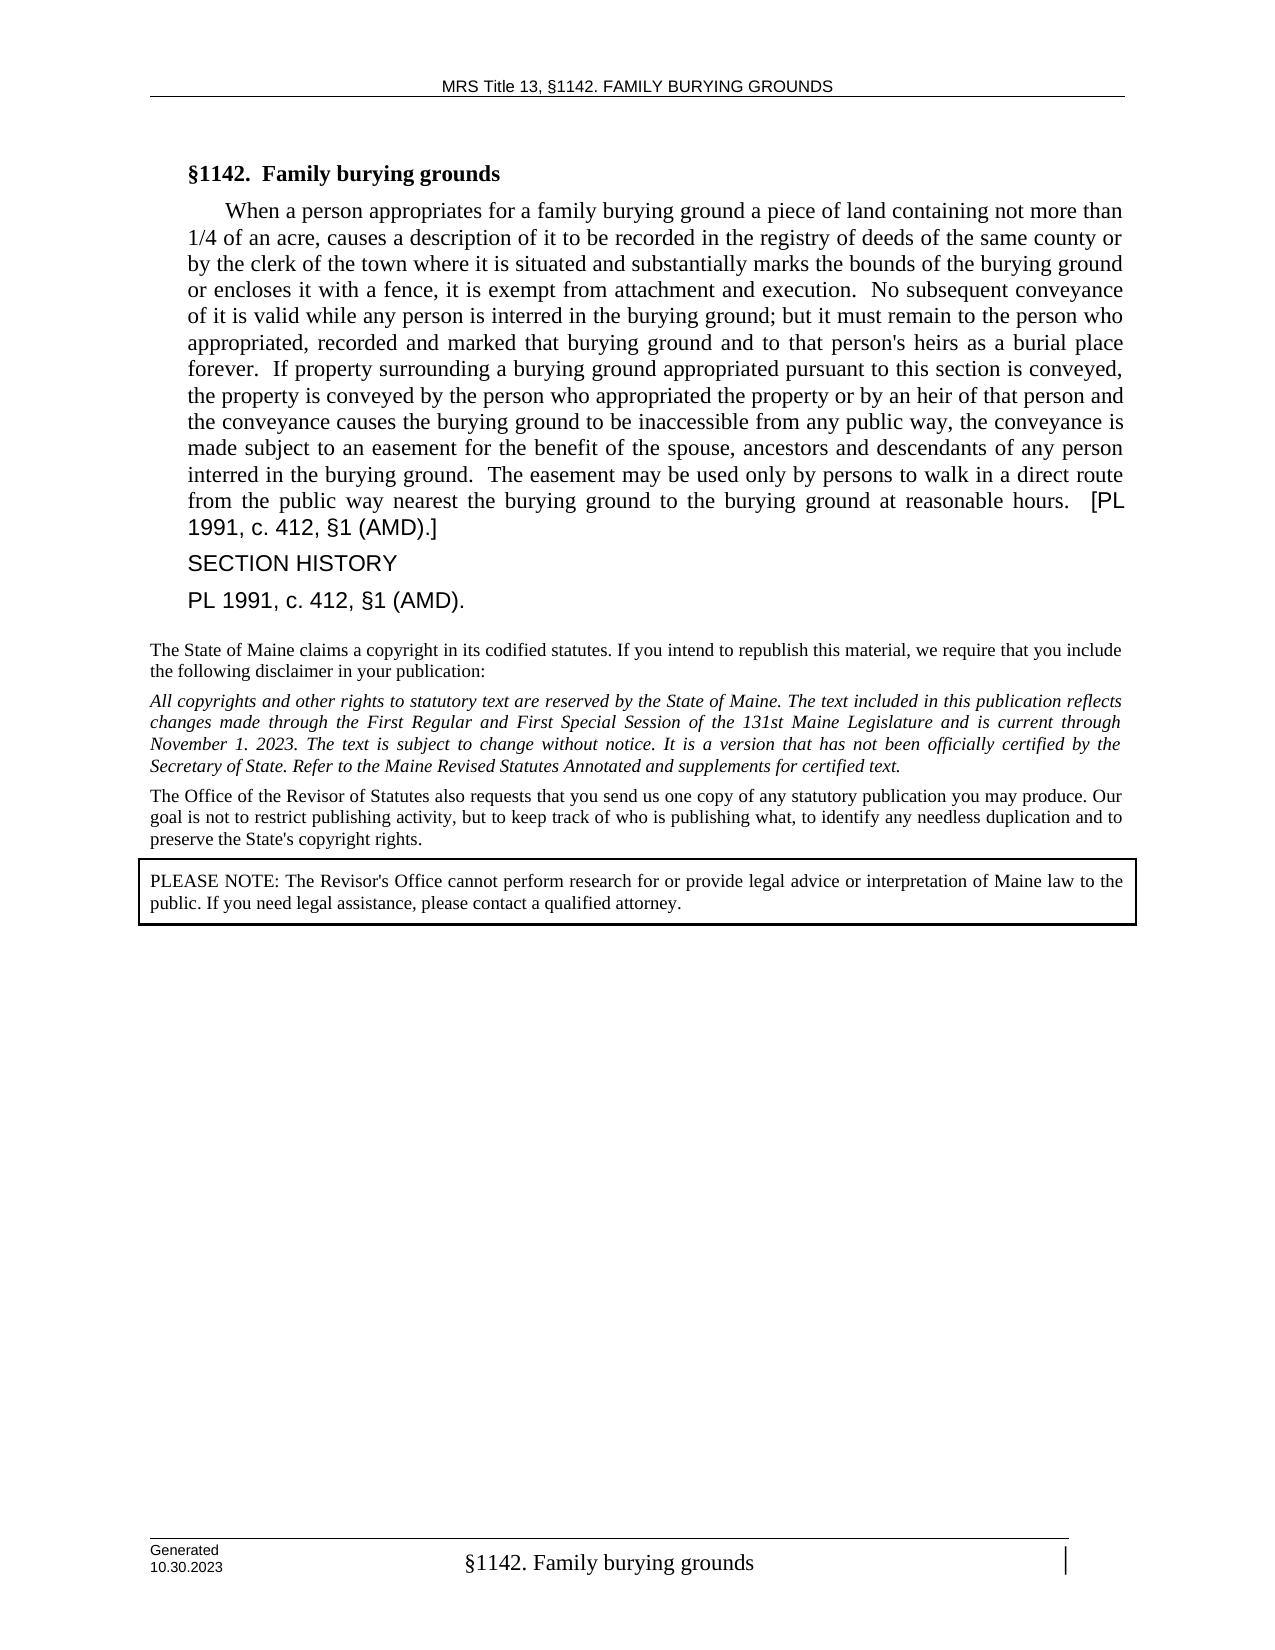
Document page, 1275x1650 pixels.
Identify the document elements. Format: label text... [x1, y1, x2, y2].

text PL 1991, c. 412, §1 (AMD). [187, 587, 1125, 613]
text The Office of the Revisor of Statutes also requests that you send us one copy of any statutory publication you may produce. Our goal is not to restrict publishing activity, but to keep track of who is publishing what, to identify any needless duplication and to preserve the State's copyright rights. [150, 784, 1125, 849]
text §1142. Family burying grounds [187, 160, 1125, 187]
text PLEASE NOTE: The Revisor's Office cannot perform research for or provide legal advice or interpretation of Maine law to the public. If you need legal assistance, please contact a qualified attorney. [140, 860, 1135, 923]
text All copyrights and other rights to statutory text are reserved by the State of Maine. The text included in this publication reflects changes made through the First Regular and First Special Session of the 131st Maine Legislature and is current through November 1. 2023 . The text is subject to change without notice. It is a version that has not been officially certified by the Secretary of State. Refer to the Maine Revised Statutes Annotated and supplements for certified text. [150, 690, 1125, 776]
text When a person appropriates for a family burying ground a piece of land containing not more than 1/4 of an acre, causes a description of it to be recorded in the registry of deeds of the same county or by the clerk of the town where it is situated and substantially marks the bounds of the burying ground or encloses it with a fence, it is exempt from attachment and execution. No subsequent conveyance of it is valid while any person is interred in the burying ground; but it must remain to the person who appropriated, recorded and marked that burying ground and to that person's heirs as a burial place forever. If property surrounding a burying ground appropriated pursuant to this section is conveyed, the property is conveyed by the person who appropriated the property or by an heir of that person and the conveyance causes the burying ground to be inaccessible from any public way, the conveyance is made subject to an easement for the benefit of the spouse, ancestors and descendants of any person interred in the burying ground. The easement may be used only by persons to walk in a direct route from the public way nearest the burying ground to the burying ground at reasonable hours. [PL 1991, c. 412, §1 (AMD).] [187, 197, 1125, 540]
text SECTION HISTORY [187, 550, 1125, 577]
text The State of Maine claims a copyright in its codified statutes. If you intend to republish this material, we require that you include the following disclaimer in your publication: [150, 638, 1125, 682]
